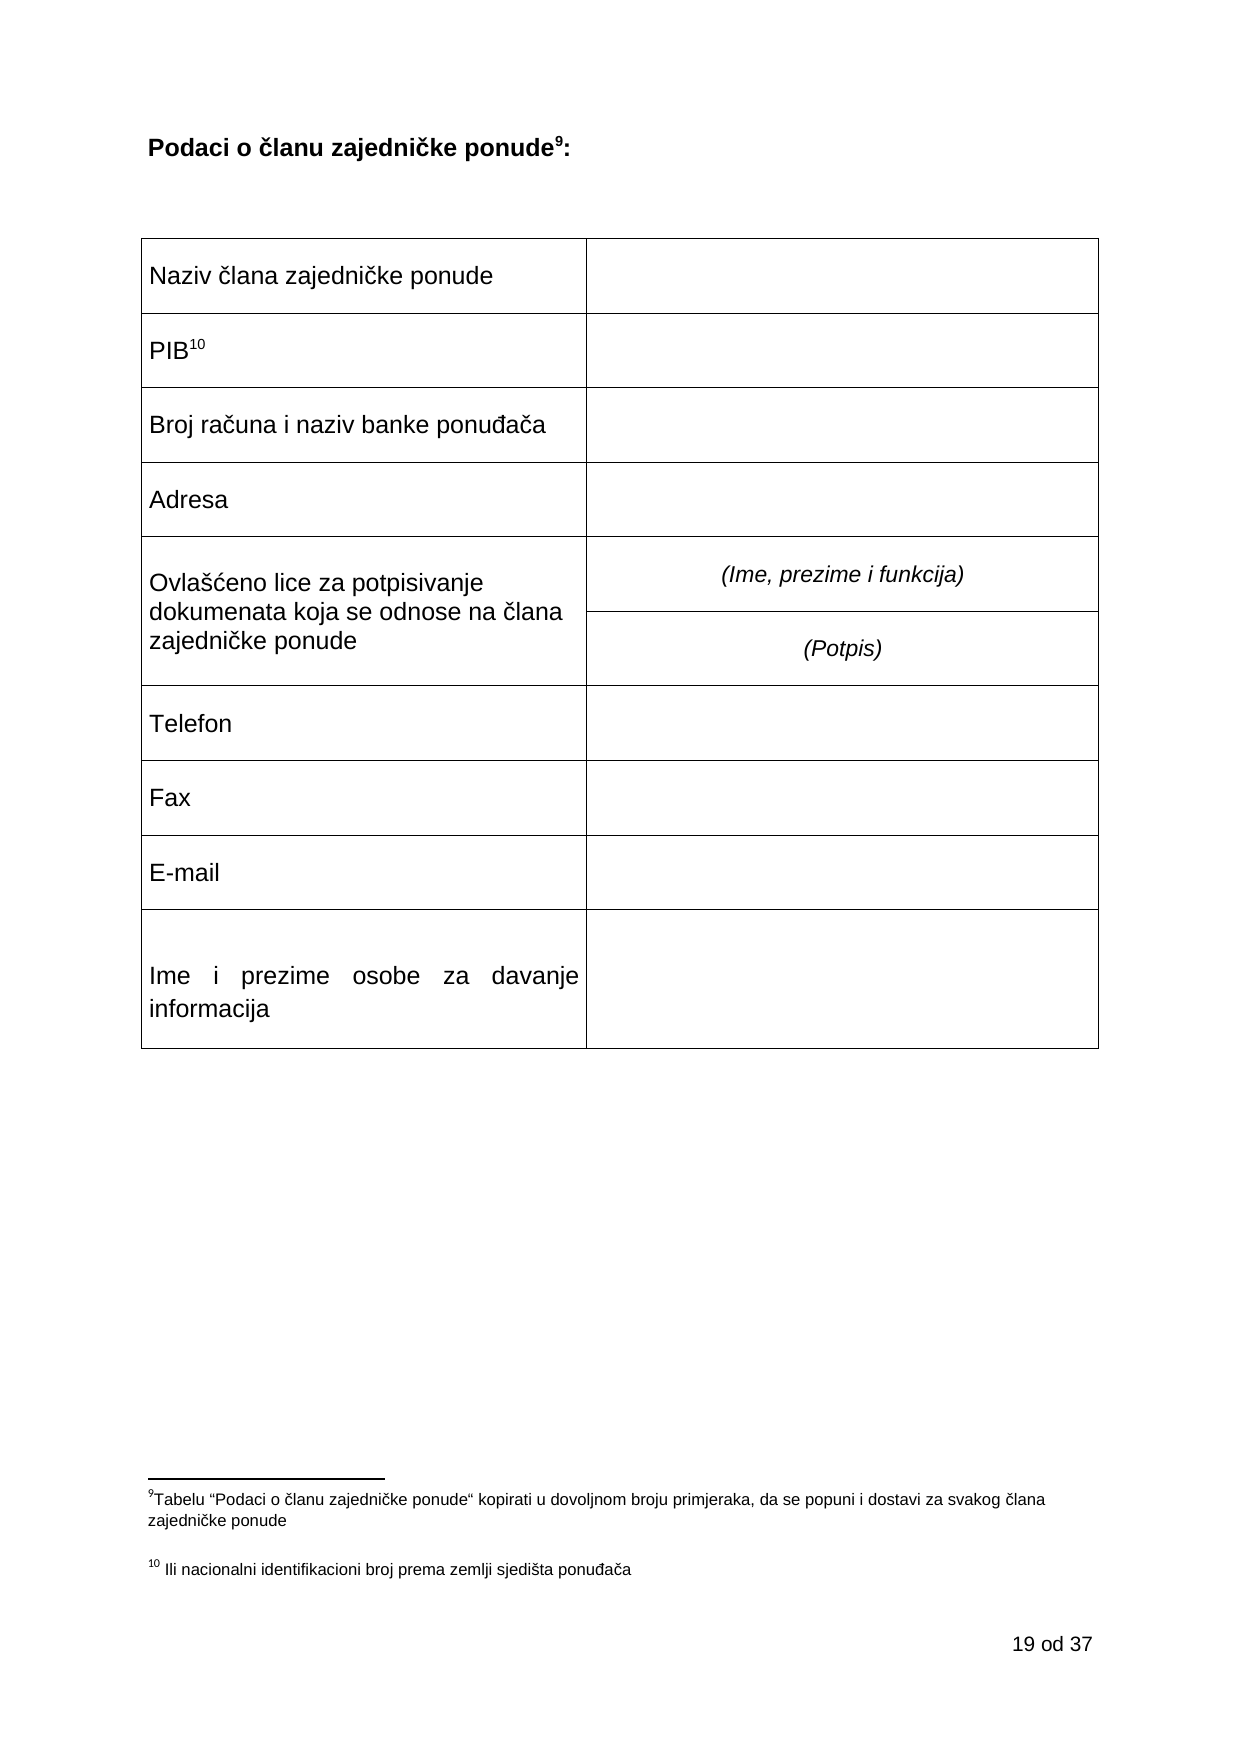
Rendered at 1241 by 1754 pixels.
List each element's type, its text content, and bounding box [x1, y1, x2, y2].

table_cell Ovlašćeno lice za potpisivanje dokumenata koja se odnose na člana zajedničke ponude [142, 537, 586, 685]
table_cell (Ime, prezime i funkcija) [587, 537, 1098, 611]
table_cell PIB [142, 314, 586, 387]
table_cell [587, 388, 1098, 462]
table_header [587, 239, 1098, 312]
table_cell Broj računa i naziv banke ponuđača [142, 388, 586, 462]
table_cell Ime i prezime osobe za davanje informacija [142, 910, 586, 1048]
table_cell [587, 686, 1098, 760]
table_cell [587, 463, 1098, 536]
table_header Naziv člana zajedničke ponude [142, 239, 586, 312]
text Podaci o članu zajedničke ponude: [148, 133, 1093, 162]
table_cell [587, 910, 1098, 1048]
table_cell [587, 314, 1098, 387]
table_cell (Potpis) [587, 612, 1098, 685]
table_cell [587, 836, 1098, 909]
table_cell Telefon [142, 686, 586, 760]
table_cell E-mail [142, 836, 586, 909]
table_cell Fax [142, 761, 586, 834]
table_cell [587, 761, 1098, 834]
table_cell Adresa [142, 463, 586, 536]
